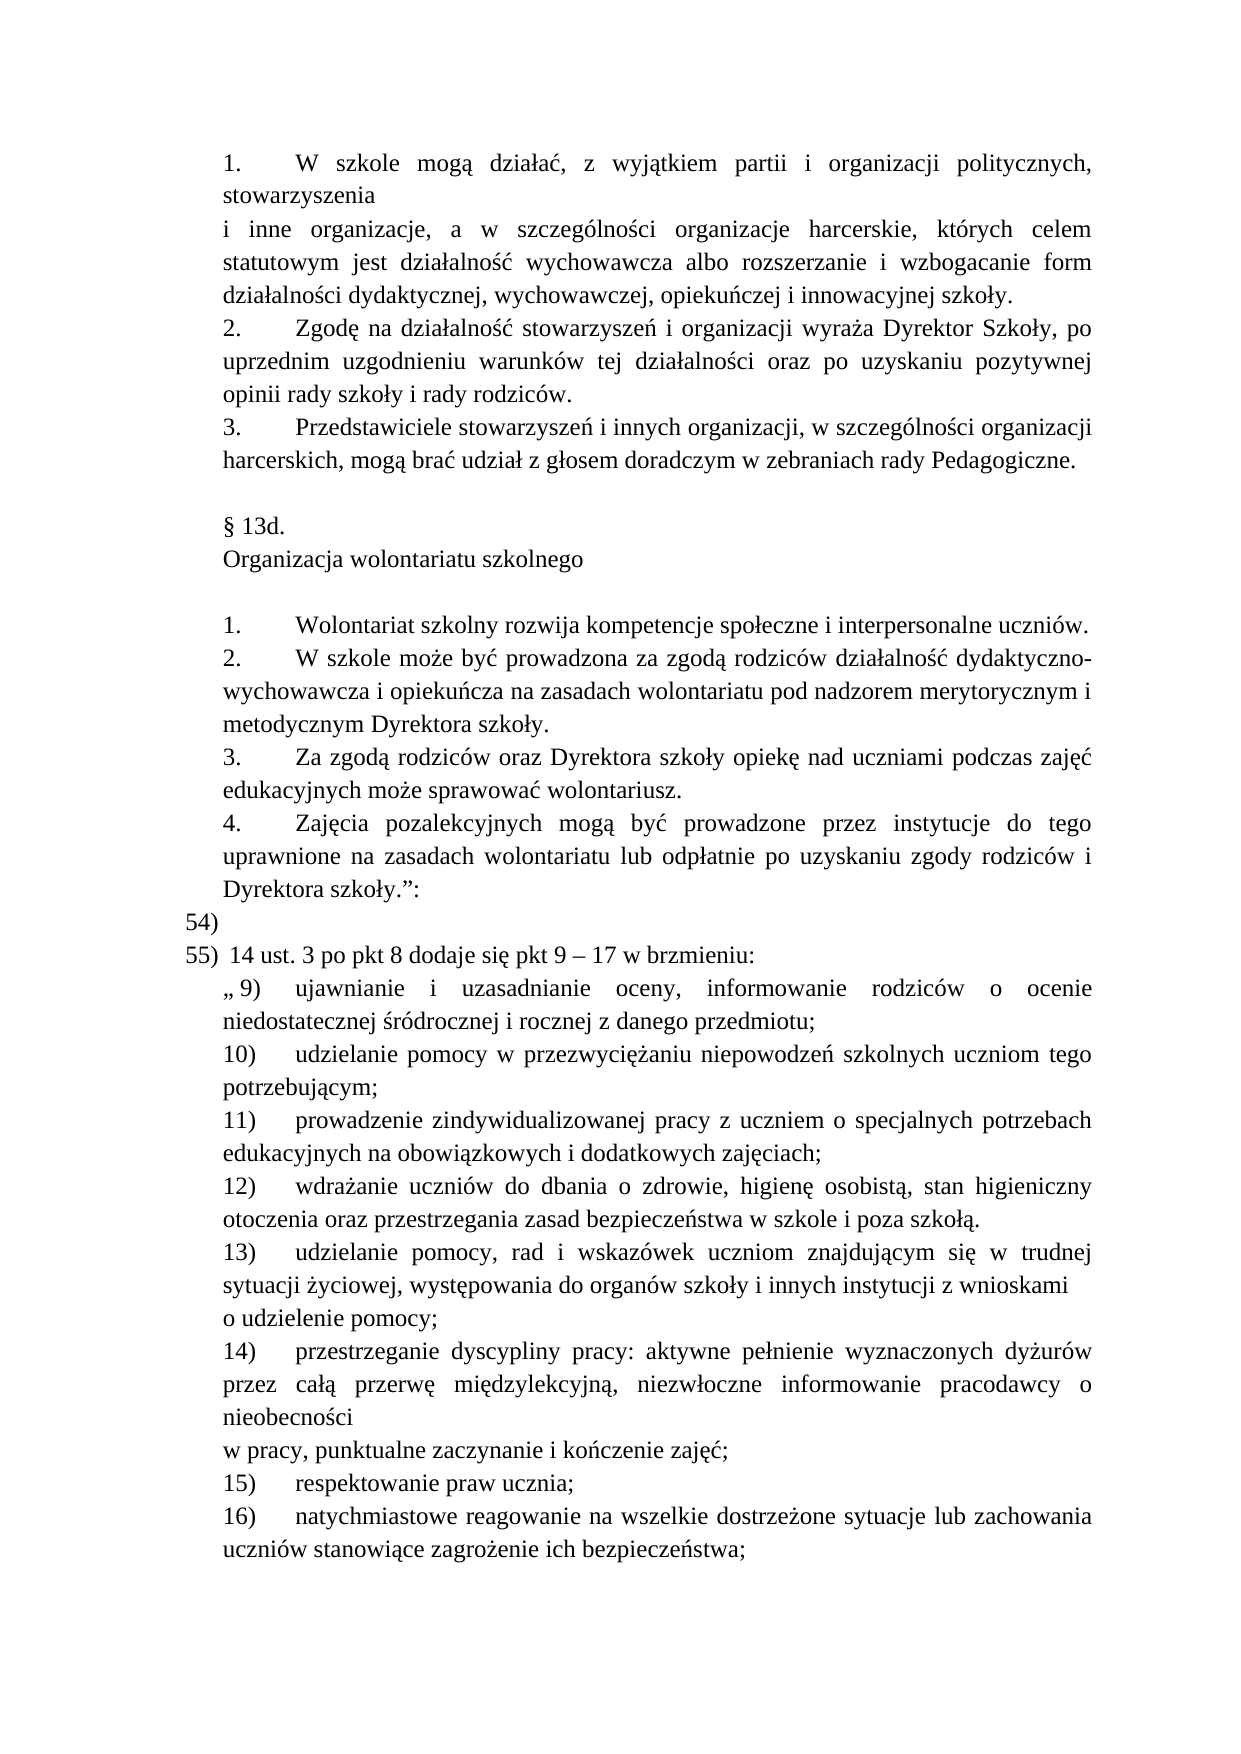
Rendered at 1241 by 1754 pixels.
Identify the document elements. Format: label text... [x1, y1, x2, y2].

list Organizacja wolontariatu szkolnego [223, 544, 1093, 573]
list 4. Zajęcia pozalekcyjnych mogą być prowadzone przez instytucje do tego uprawnione na zasadach wolontariatu lub odpłatnie po uzyskaniu zgody rodziców i Dyrektora szkoły.”: [223, 808, 1093, 903]
list 11) prowadzenie zindywidualizowanej pracy z uczniem o specjalnych potrzebach edukacyjnych na obowiązkowych i dodatkowych zajęciach; [223, 1105, 1093, 1167]
list i inne organizacje, a w szczególności organizacje harcerskie, których celem statutowym jest działalność wychowawcza albo rozszerzanie i wzbogacanie form działalności dydaktycznej, wychowawczej, opiekuńczej i innowacyjnej szkoły. [223, 214, 1093, 308]
list 14 ust. 3 po pkt 8 dodaje się pkt 9 – 17 w brzmieniu: [185, 940, 1093, 969]
list 10) udzielanie pomocy w przezwyciężaniu niepowodzeń szkolnych uczniom tego potrzebującym; [223, 1039, 1093, 1101]
list 2. Zgodę na działalność stowarzyszeń i organizacji wyraża Dyrektor Szkoły, po uprzednim uzgodnieniu warunków tej działalności oraz po uzyskaniu pozytywnej opinii rady szkoły i rady rodziców. [223, 313, 1093, 407]
list 13) udzielanie pomocy, rad i wskazówek uczniom znajdującym się w trudnej sytuacji życiowej, występowania do organów szkoły i innych instytucji z wnioskami [223, 1237, 1093, 1299]
list 15) respektowanie praw ucznia; [223, 1468, 1093, 1497]
list 12) wdrażanie uczniów do dbania o zdrowie, higienę osobistą, stan higieniczny otoczenia oraz przestrzegania zasad bezpieczeństwa w szkole i poza szkołą. [223, 1171, 1093, 1233]
list 3. Za zgodą rodziców oraz Dyrektora szkoły opiekę nad uczniami podczas zajęć edukacyjnych może sprawować wolontariusz. [223, 742, 1093, 804]
list 2. W szkole może być prowadzona za zgodą rodziców działalność dydaktyczno-wychowawcza i opiekuńcza na zasadach wolontariatu pod nadzorem merytorycznym i metodycznym Dyrektora szkoły. [223, 643, 1093, 738]
list 16) natychmiastowe reagowanie na wszelkie dostrzeżone sytuacje lub zachowania uczniów stanowiące zagrożenie ich bezpieczeństwa; [223, 1501, 1093, 1563]
list o udzielenie pomocy; [223, 1303, 1093, 1332]
list „ 9) ujawnianie i uzasadnianie oceny, informowanie rodziców o ocenie niedostatecznej śródrocznej i rocznej z danego przedmiotu; [223, 973, 1093, 1035]
list § 13d. [223, 511, 1093, 539]
list 14) przestrzeganie dyscypliny pracy: aktywne pełnienie wyznaczonych dyżurów przez całą przerwę międzylekcyjną, niezwłoczne informowanie pracodawcy o nieobecności [223, 1336, 1093, 1431]
list 3. Przedstawiciele stowarzyszeń i innych organizacji, w szczególności organizacji harcerskich, mogą brać udział z głosem doradczym w zebraniach rady Pedagogiczne. [223, 412, 1093, 473]
list 1. Wolontariat szkolny rozwija kompetencje społeczne i interpersonalne uczniów. [223, 610, 1093, 639]
list w pracy, punktualne zaczynanie i kończenie zajęć; [223, 1435, 1093, 1464]
list 1. W szkole mogą działać, z wyjątkiem partii i organizacji politycznych, stowarzyszenia [223, 148, 1093, 209]
